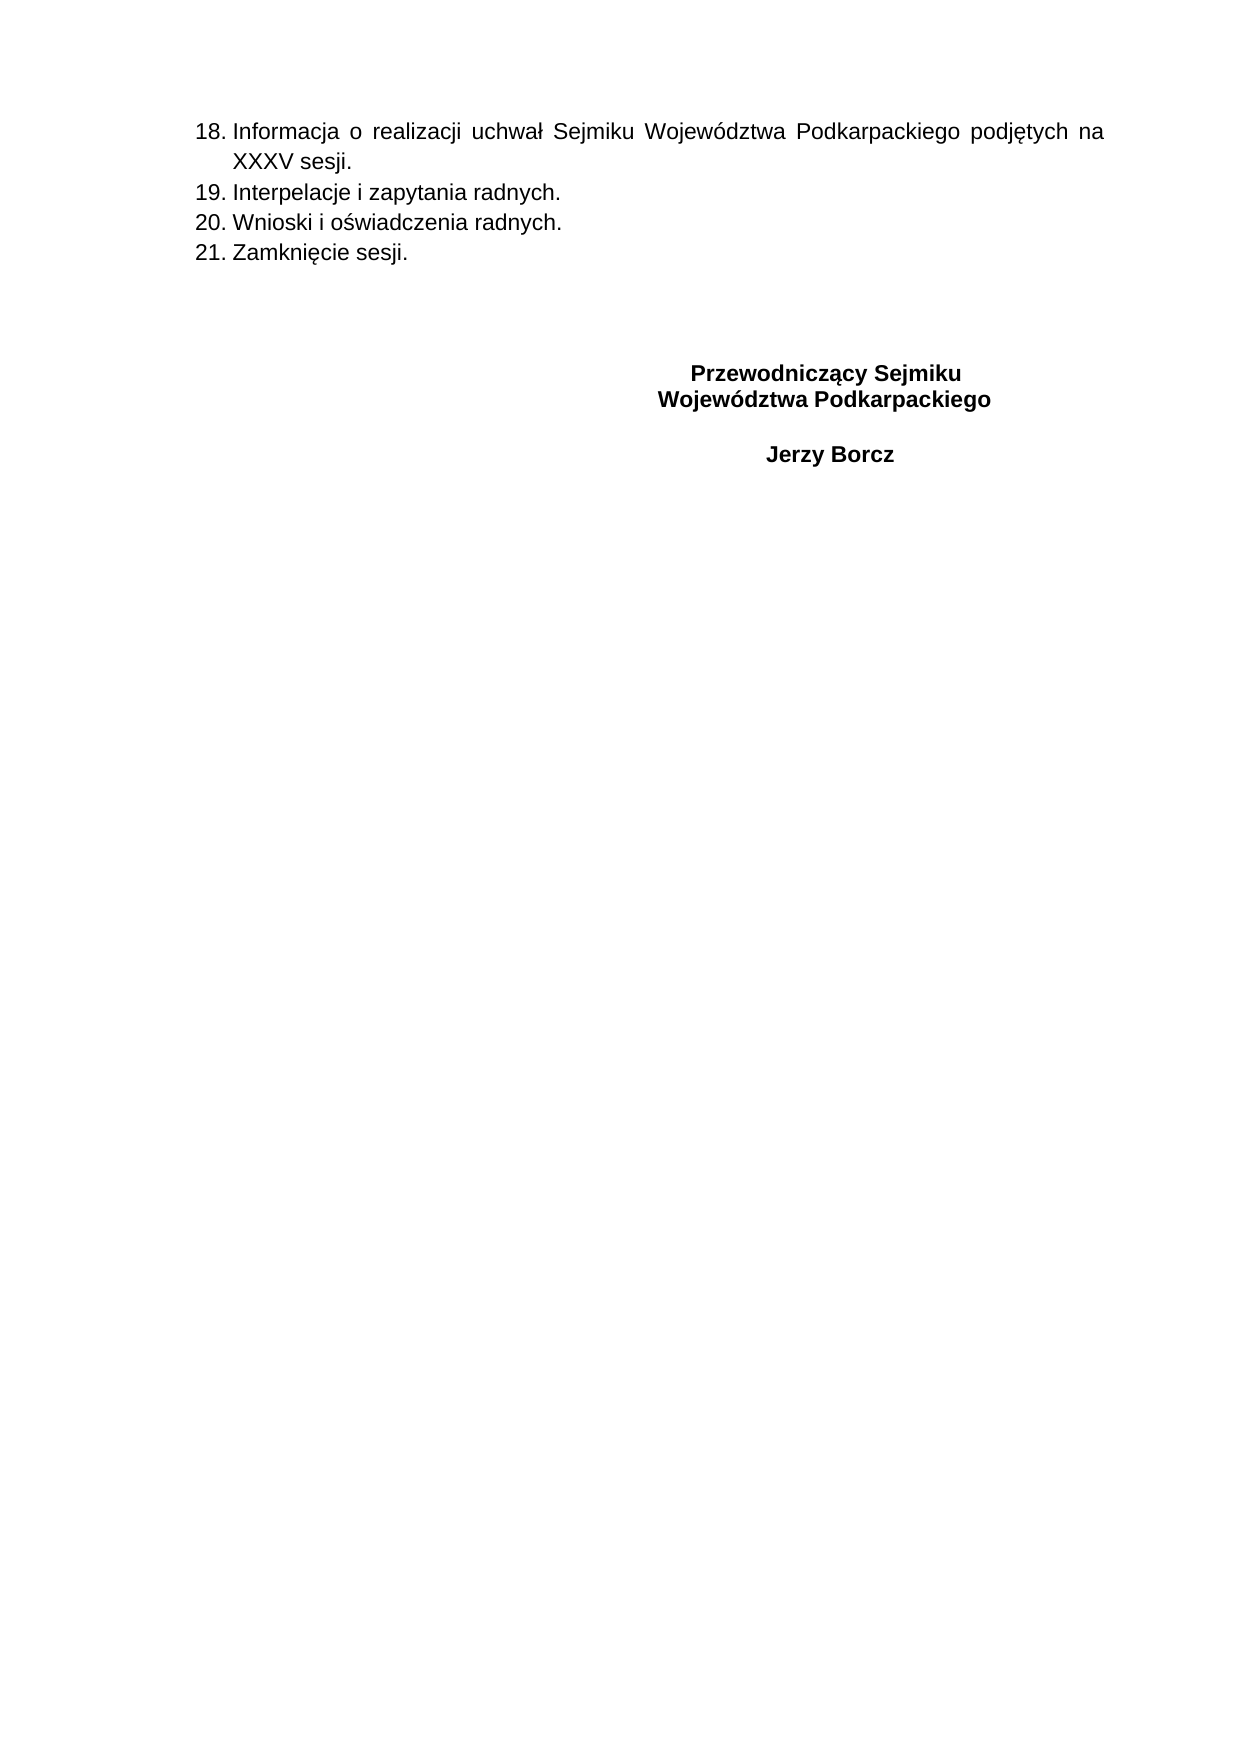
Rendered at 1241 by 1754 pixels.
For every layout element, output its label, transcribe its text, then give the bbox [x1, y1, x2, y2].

text Jerzy Borcz [136, 441, 1104, 468]
list Wnioski i oświadczenia radnych. [195, 209, 1104, 235]
list Interpelacje i zapytania radnych. [195, 178, 1104, 205]
text Przewodniczący Sejmiku [136, 360, 1104, 386]
list Informacja o realizacji uchwał Sejmiku Województwa Podkarpackiego podjętych na XXXV sesji. [195, 118, 1104, 175]
text Województwa Podkarpackiego [136, 386, 1104, 412]
list Zamknięcie sesji. [195, 239, 1104, 265]
